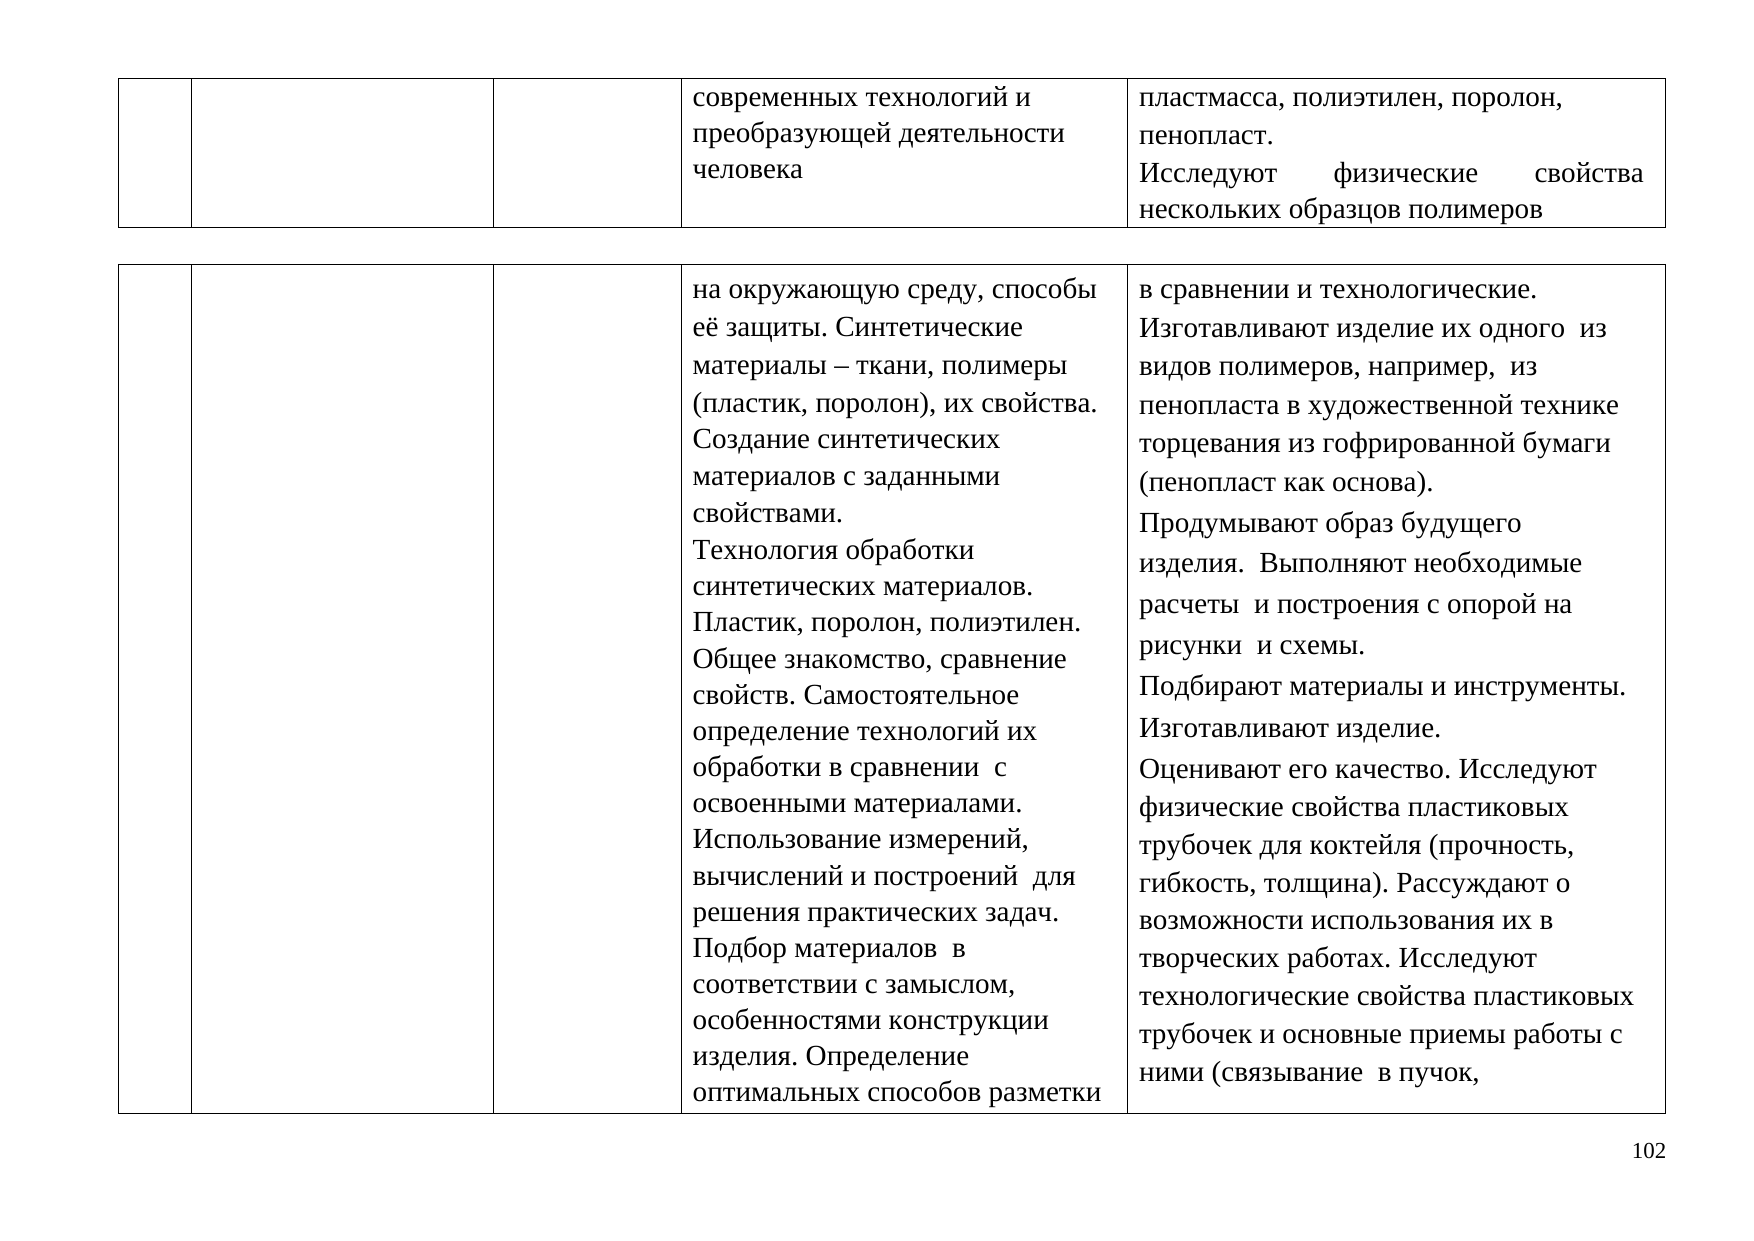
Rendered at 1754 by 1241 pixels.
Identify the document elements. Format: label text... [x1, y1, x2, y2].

table_header [119, 265, 191, 1113]
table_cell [1128, 79, 1665, 227]
table_cell 7 [119, 79, 191, 227]
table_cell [682, 79, 1127, 227]
table_header [494, 265, 681, 1113]
table_cell 5 [494, 79, 681, 227]
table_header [1128, 265, 1665, 1113]
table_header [682, 265, 1127, 1113]
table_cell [192, 79, 493, 227]
table_header [192, 265, 493, 1113]
